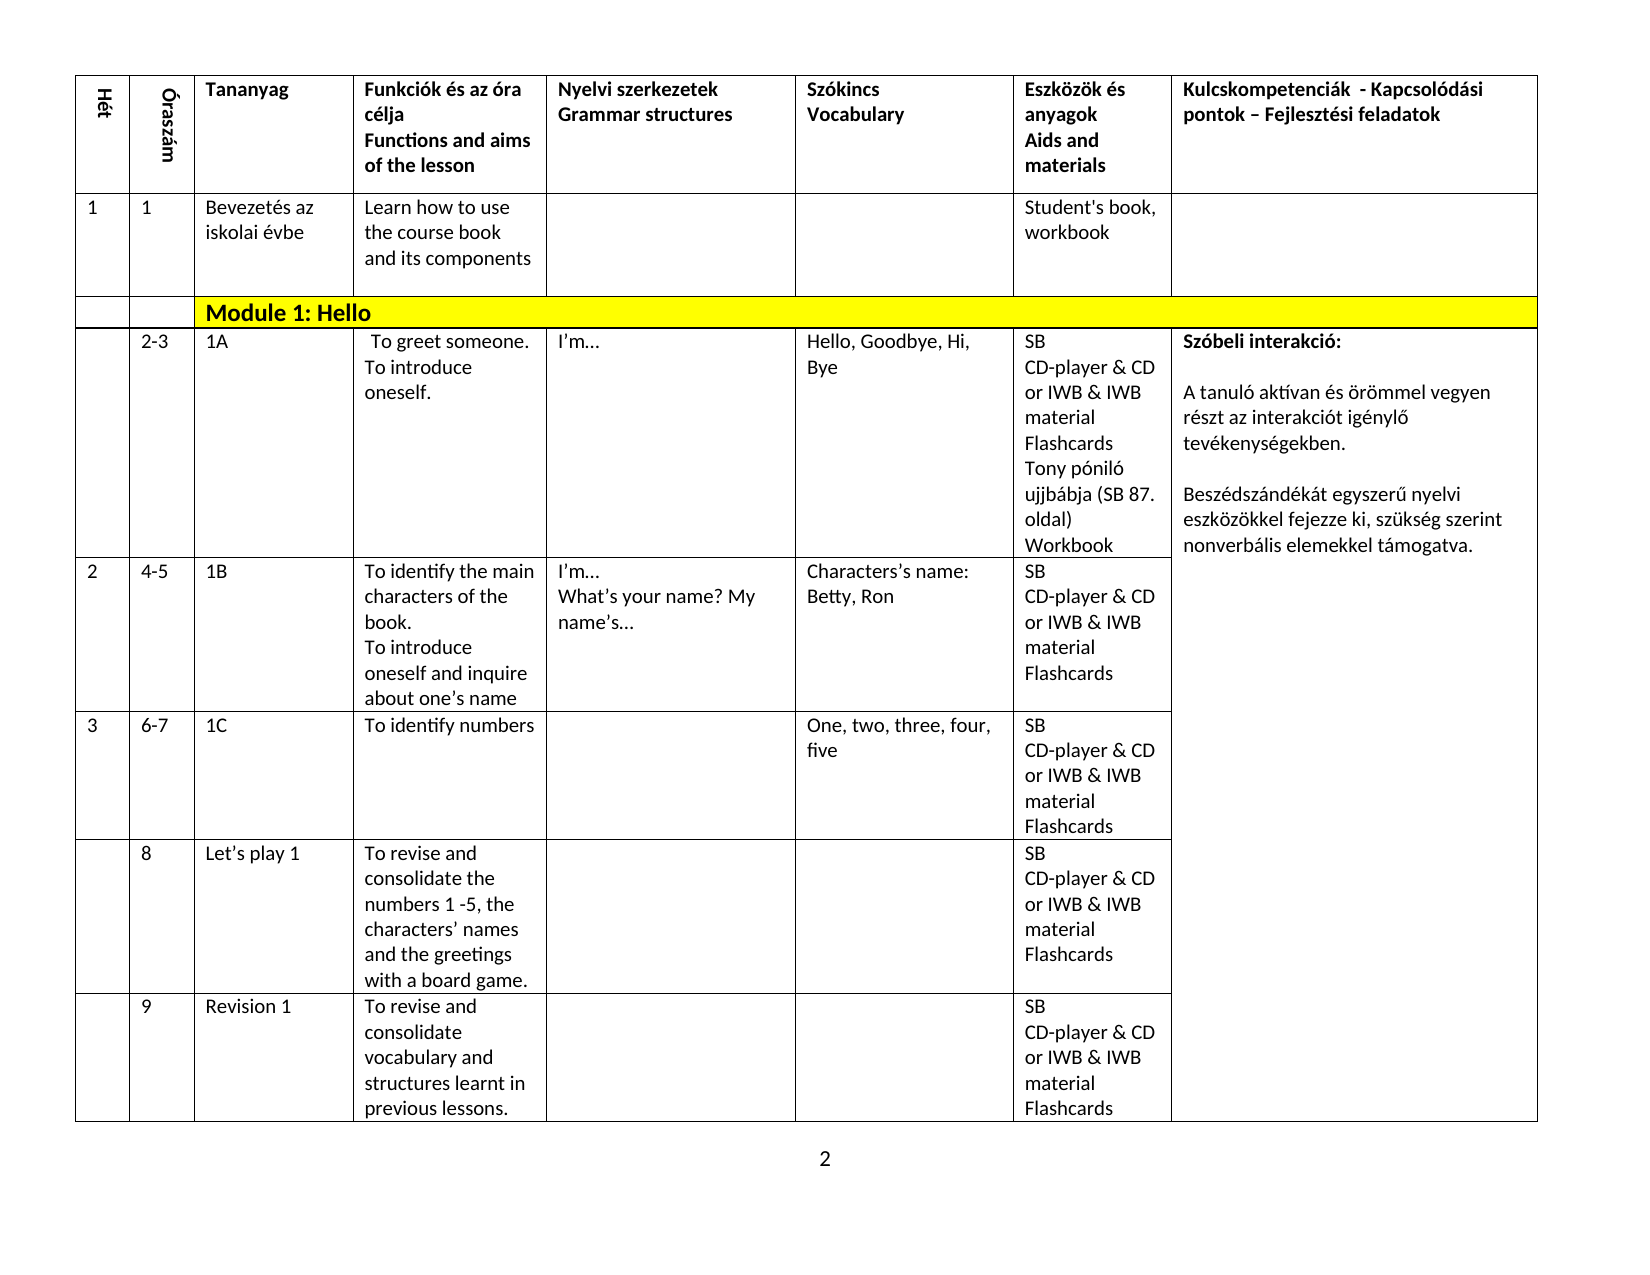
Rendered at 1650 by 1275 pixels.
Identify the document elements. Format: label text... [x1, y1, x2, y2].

table_cell To identify numbers [354, 712, 546, 839]
table_cell Bevezetés az iskolai évbe [195, 194, 353, 296]
table_cell I’m… What’s your name? My name’s… [547, 558, 795, 711]
table_cell 3 [76, 712, 129, 839]
table_cell [547, 994, 795, 1121]
table_cell Module 1: Hello [195, 297, 1537, 327]
table_header Funkciók és az óra célja Functions and aims of the lesson [354, 76, 546, 193]
table_cell [547, 194, 795, 296]
table_header Nyelvi szerkezetek Grammar structures [547, 76, 795, 193]
table_cell Let’s play 1 [195, 840, 353, 992]
table_cell 1B [195, 558, 353, 711]
table_cell 6-7 [130, 712, 194, 839]
table_cell [796, 194, 1013, 296]
table_cell 1C [195, 712, 353, 839]
table_cell [76, 840, 129, 992]
table_cell 2-3 [130, 329, 194, 557]
table_cell 8 [130, 840, 194, 992]
table_cell [76, 994, 129, 1121]
table_cell [547, 840, 795, 992]
table_cell 2 [76, 558, 129, 711]
table_cell [1172, 194, 1537, 296]
table_cell [796, 994, 1013, 1121]
table_cell One, two, three, four, five [796, 712, 1013, 839]
table_header Tananyag [195, 76, 353, 193]
table_cell [76, 329, 129, 557]
table_cell 9 [130, 994, 194, 1121]
table_cell [130, 297, 194, 327]
table_cell Hello, Goodbye, Hi, Bye [796, 329, 1013, 557]
table_cell SB CD-player & CD or IWB & IWB material Flashcards [1014, 994, 1171, 1121]
table_cell To revise and consolidate vocabulary and structures learnt in previous lessons. [354, 994, 546, 1121]
table_cell Characters’s name: Betty, Ron [796, 558, 1013, 711]
table_cell To identify the main characters of the book. To introduce oneself and inquire about one’s name [354, 558, 546, 711]
table_cell 4-5 [130, 558, 194, 711]
table_cell Szóbeli interakció: A tanuló aktívan és örömmel vegyen részt az interakciót igénylő tevékenységekben. Beszédszándékát egyszerű nyelvi eszközökkel fejezze ki, szükség szerint nonverbális elemekkel támogatva. [1172, 329, 1537, 1121]
table_cell [76, 297, 129, 327]
table_cell SB CD-player & CD or IWB & IWB material Flashcards [1014, 558, 1171, 711]
table_cell [796, 840, 1013, 992]
table_header Szókincs Vocabulary [796, 76, 1013, 193]
table_header Eszközök és anyagok Aids and materials [1014, 76, 1171, 193]
table_cell SB CD-player & CD or IWB & IWB material Flashcards Tony póniló ujjbábja (SB 87. oldal) Workbook [1014, 329, 1171, 557]
table_header Óraszám [130, 76, 194, 193]
table_cell I’m… [547, 329, 795, 557]
table_cell 1A [195, 329, 353, 557]
table_header Hét [76, 76, 129, 193]
table_cell To revise and consolidate the numbers 1 -5, the characters’ names and the greetings with a board game. [354, 840, 546, 992]
table_cell SB CD-player & CD or IWB & IWB material Flashcards [1014, 712, 1171, 839]
table_cell To greet someone. To introduce oneself. [354, 329, 546, 557]
table_cell SB CD-player & CD or IWB & IWB material Flashcards [1014, 840, 1171, 992]
table_cell 1 [76, 194, 129, 296]
table_header Kulcskompetenciák - Kapcsolódási pontok – Fejlesztési feladatok [1172, 76, 1537, 193]
table_cell 1 [130, 194, 194, 296]
table_cell Revision 1 [195, 994, 353, 1121]
table_cell [547, 712, 795, 839]
table_cell Learn how to use the course book and its components [354, 194, 546, 296]
table_cell Student's book, workbook [1014, 194, 1171, 296]
